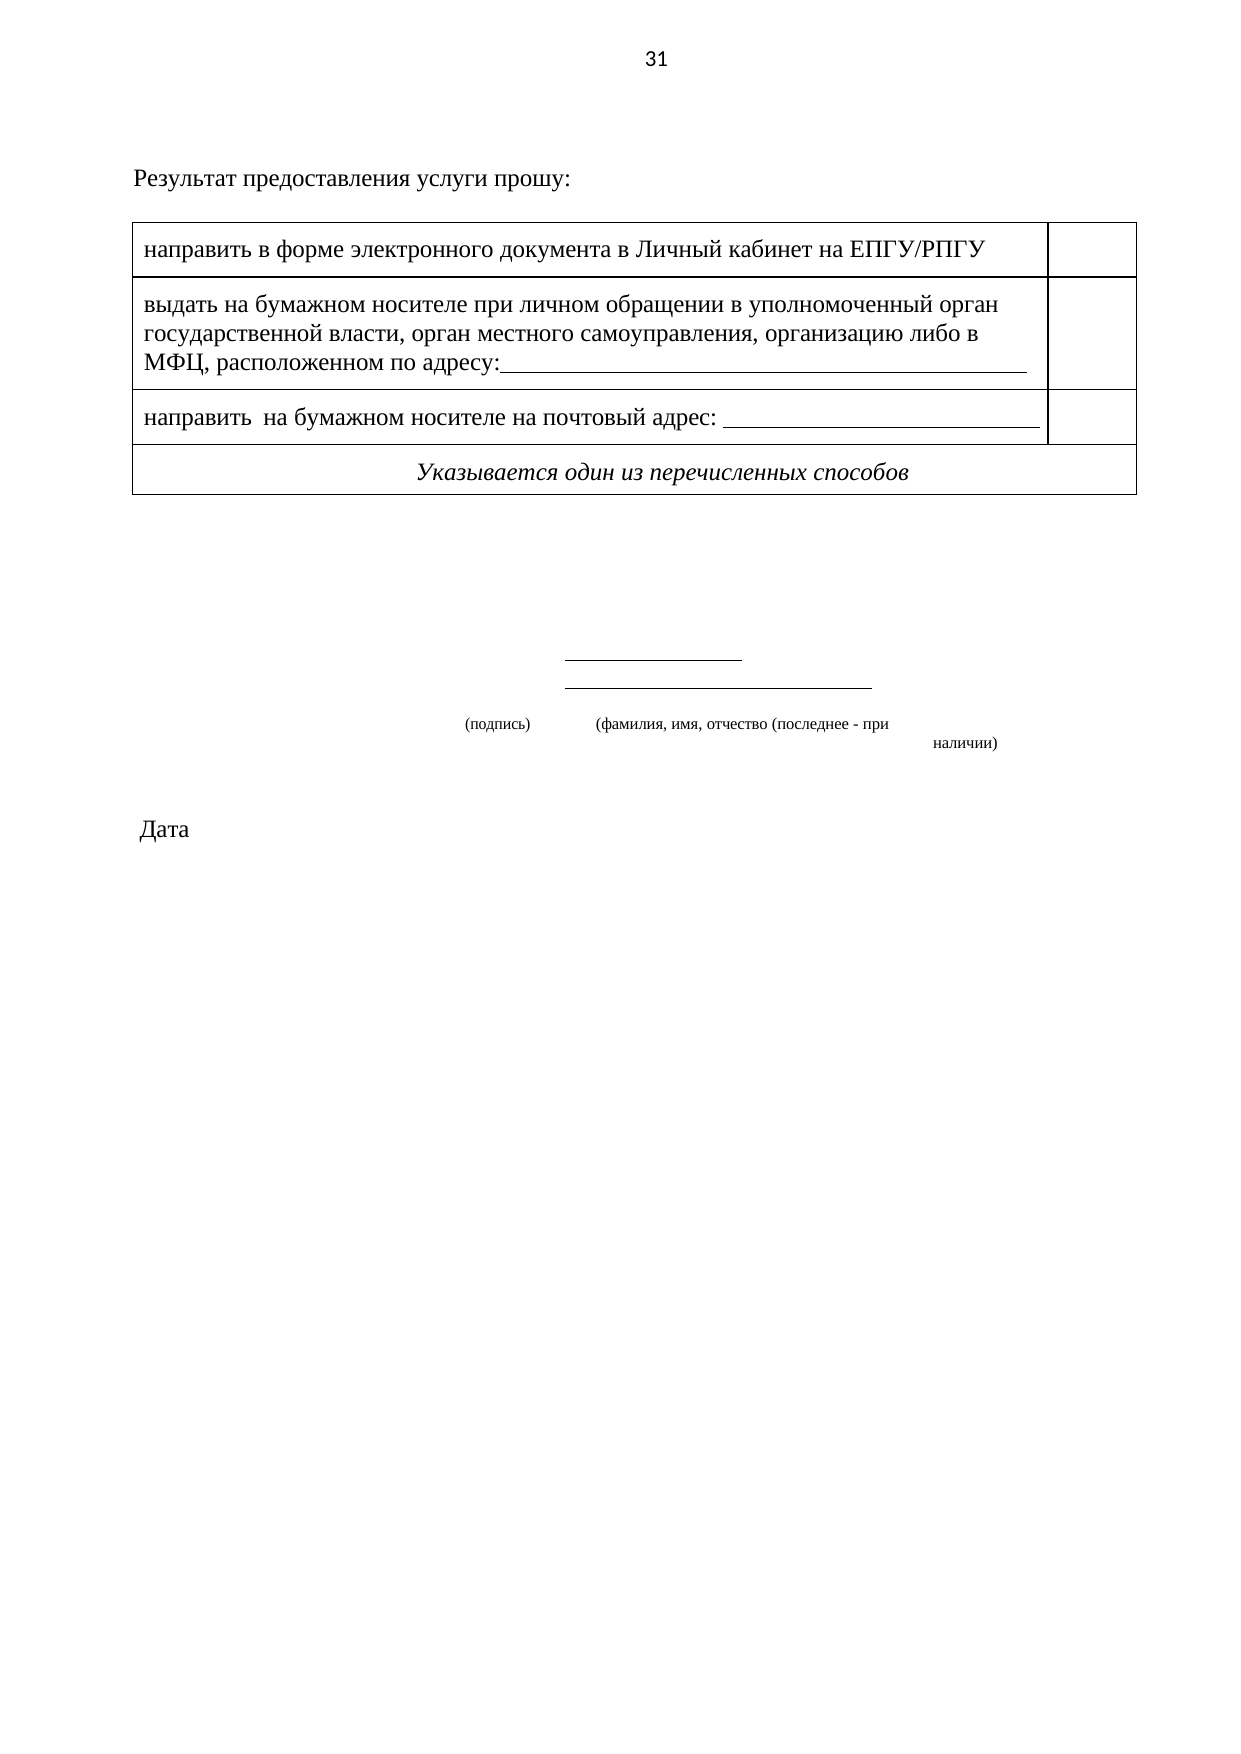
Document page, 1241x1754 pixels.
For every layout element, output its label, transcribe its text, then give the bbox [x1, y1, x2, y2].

text Дата [139, 814, 1148, 843]
table_header [1049, 223, 1136, 276]
text наличии) [933, 733, 1148, 752]
text (подпись) (фамилия, имя, отчество (последнее - при [465, 716, 892, 733]
table_cell [1049, 390, 1136, 443]
table_cell выдать на бумажном носителе при личном обращении в уполномоченный орган государственной власти, орган местного самоуправления, организацию либо в МФЦ, расположенном по адресу: [133, 278, 1047, 389]
text Результат предоставления услуги прошу: [133, 163, 1148, 192]
table_header направить в форме электронного документа в Личный кабинет на ЕПГУ/РПГУ [133, 223, 1047, 276]
table_cell направить на бумажном носителе на почтовый адрес: [133, 390, 1047, 443]
table_cell Указывается один из перечисленных способов [133, 445, 1136, 493]
table_cell [1049, 278, 1136, 389]
